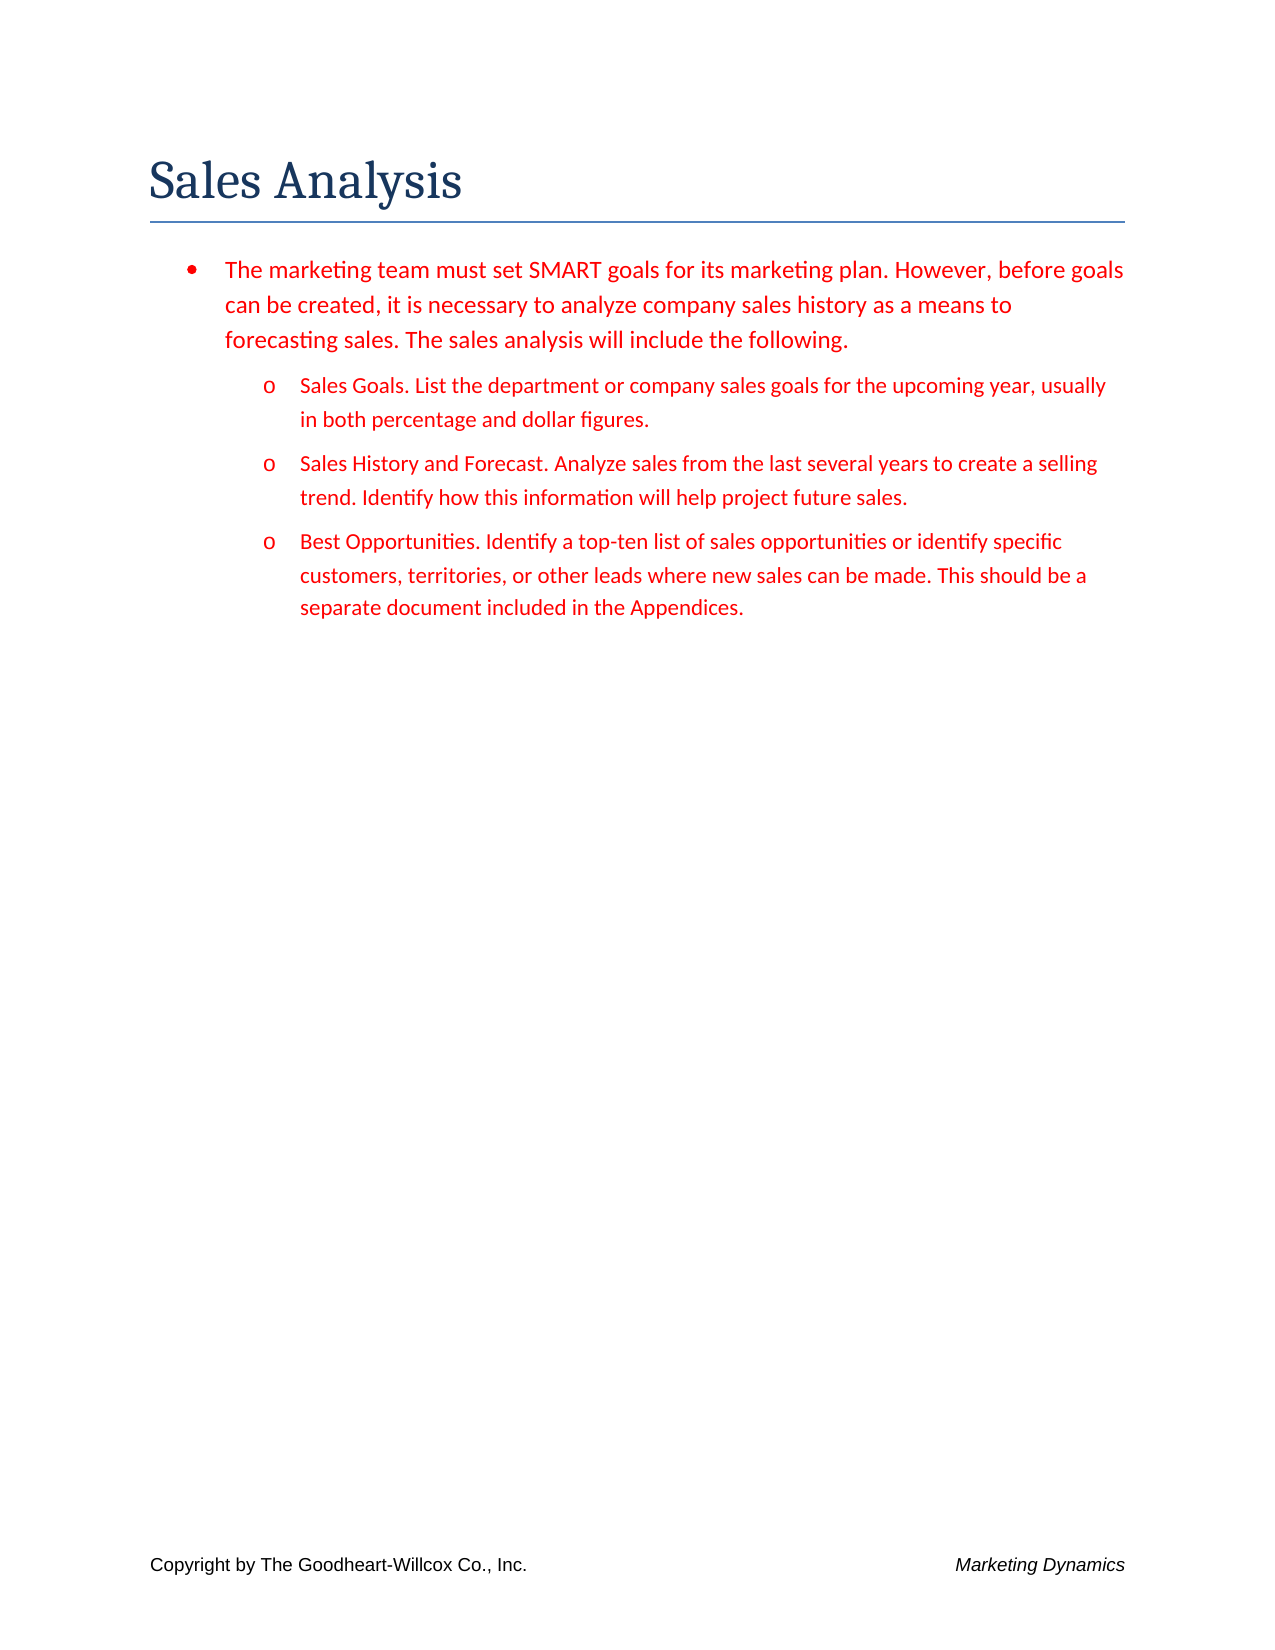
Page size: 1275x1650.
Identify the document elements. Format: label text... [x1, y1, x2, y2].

list Sales History and Forecast. Analyze sales from the last several years to create a selling trend. Identify how this information will help project future sales. [262, 449, 1125, 511]
list Best Opportunities. Identify a top-ten list of sales opportunities or identify specific customers, territories, or other leads where new sales can be made. This should be a separate document included in the Appendices. [262, 527, 1125, 621]
list The marketing team must set SMART goals for its marketing plan. However, before goals can be created, it is necessary to analyze company sales history as a means to forecasting sales. The sales analysis will include the following. [187, 254, 1125, 354]
title Sales Analysis [150, 150, 1125, 221]
list Sales Goals. List the department or company sales goals for the upcoming year, usually in both percentage and dollar figures. [262, 371, 1125, 433]
